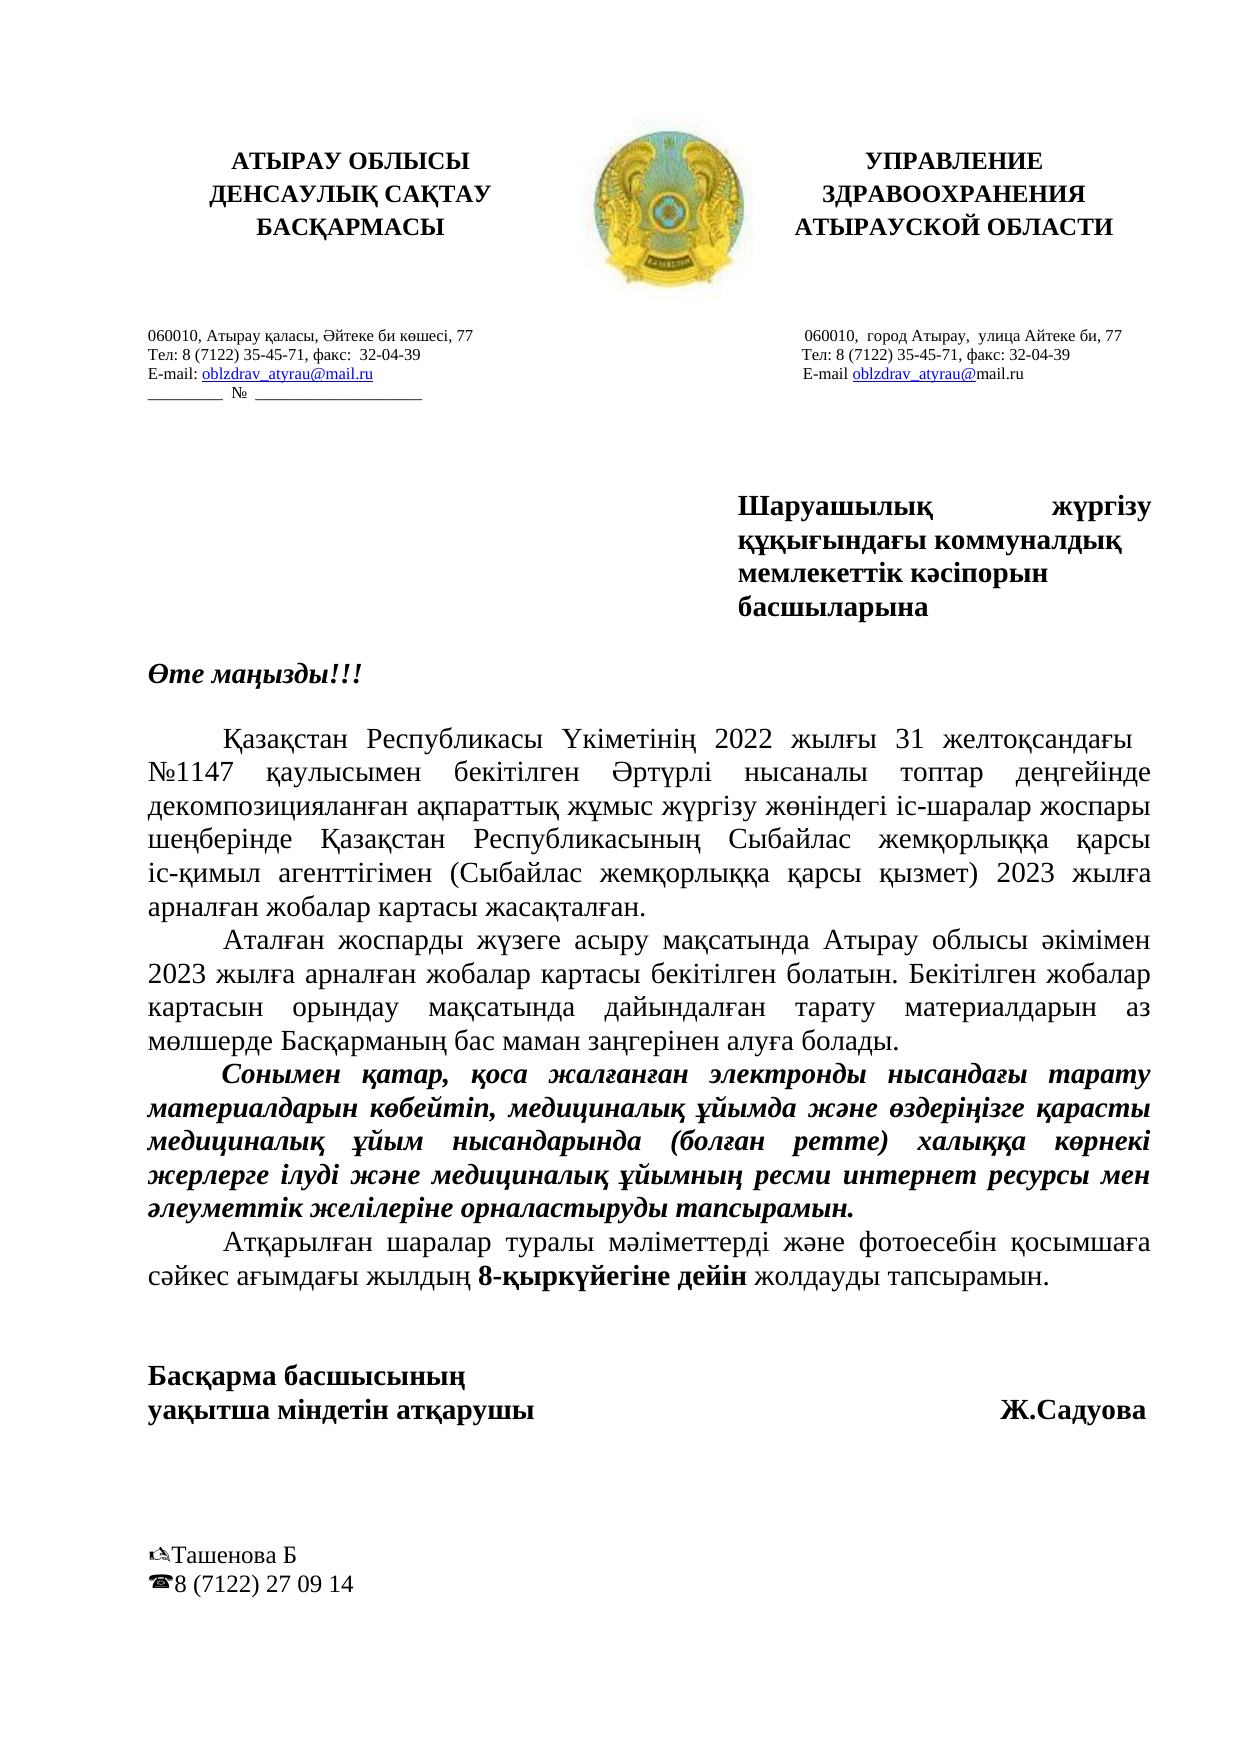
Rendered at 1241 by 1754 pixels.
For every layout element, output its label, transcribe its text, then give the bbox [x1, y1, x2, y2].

text E-mail: oblzdrav_atyrau@mail.ru E-mail oblzdrav_atyrau@mail.ru [148, 364, 1152, 383]
text _________ № ____________________ [148, 383, 1152, 402]
table_header АТЫРАУ ОБЛЫСЫ ДЕНСАУЛЫҚ САҚТАУ БАСҚАРМАСЫ [136, 113, 564, 305]
text Сонымен қатар, қоса жалғанған электронды нысандағы тарату материалдарын көбейтіп, медициналық ұйымда және өздеріңізге қарасты медициналық ұйым нысандарында (болған ретте) халыққа көрнекі жерлерге ілуді және медициналық ұйымның ресми интернет ресурсы мен әлеуметтік желілеріне орналастыруды тапсырамын. [148, 1056, 1152, 1224]
text Ташенова Б [148, 1540, 1152, 1569]
text Қазақстан Республикасы Үкіметінің 2022 жылғы 31 желтоқсандағы №1147 қаулысымен бекітілген Әртүрлі нысаналы топтар деңгейінде декомпозицияланған ақпараттық жұмыс жүргізу жөніндегі іс-шаралар жоспары шеңберінде Қазақстан Республикасының Сыбайлас жемқорлыққа қарсы іс-қимыл агенттігімен (Сыбайлас жемқорлыққа қарсы қызмет) 2023 жылға арналған жобалар картасы жасақталған. [148, 721, 1152, 922]
text 8 (7122) 27 09 14 [148, 1569, 1152, 1598]
text басшыларына [664, 589, 1152, 623]
table_header УПРАВЛЕНИЕ ЗДРАВООХРАНЕНИЯ АТЫРАУСКОЙ ОБЛАСТИ [771, 113, 1136, 305]
text Аталған жоспарды жүзеге асыру мақсатында Атырау облысы әкімімен 2023 жылға арналған жобалар картасы бекітілген болатын. Бекітілген жобалар картасын орындау мақсатында дайындалған тарату материалдарын аз мөлшерде Басқарманың бас маман заңгерінен алуға болады. [148, 922, 1152, 1056]
text Атқарылған шаралар туралы мәліметтерді және фотоесебін қосымшаға сәйкес ағымдағы жылдың 8-қыркүйегіне дейін жолдауды тапсырамын. [148, 1224, 1152, 1291]
subtitle Тел: 8 (7122) 35-45-71, факс: 32-04-39 Тел: 8 (7122) 35-45-71, факс: 32-04-39 [148, 345, 1152, 364]
table_header [564, 113, 771, 305]
picture [579, 112, 756, 301]
text Өте маңызды!!! [148, 656, 1152, 690]
text Басқарма басшысының [148, 1358, 1152, 1392]
text уақытша міндетін атқарушы Ж.Садуова [148, 1392, 1152, 1425]
text 060010, Атырау қаласы, Әйтеке би көшесі, 77 060010, город Атырау, улица Айтеке би, 77 [148, 148, 1152, 345]
text Шаруашылық жүргізу құқығындағы коммуналдық [738, 488, 1152, 556]
text мемлекеттік кәсіпорын [664, 556, 1152, 589]
